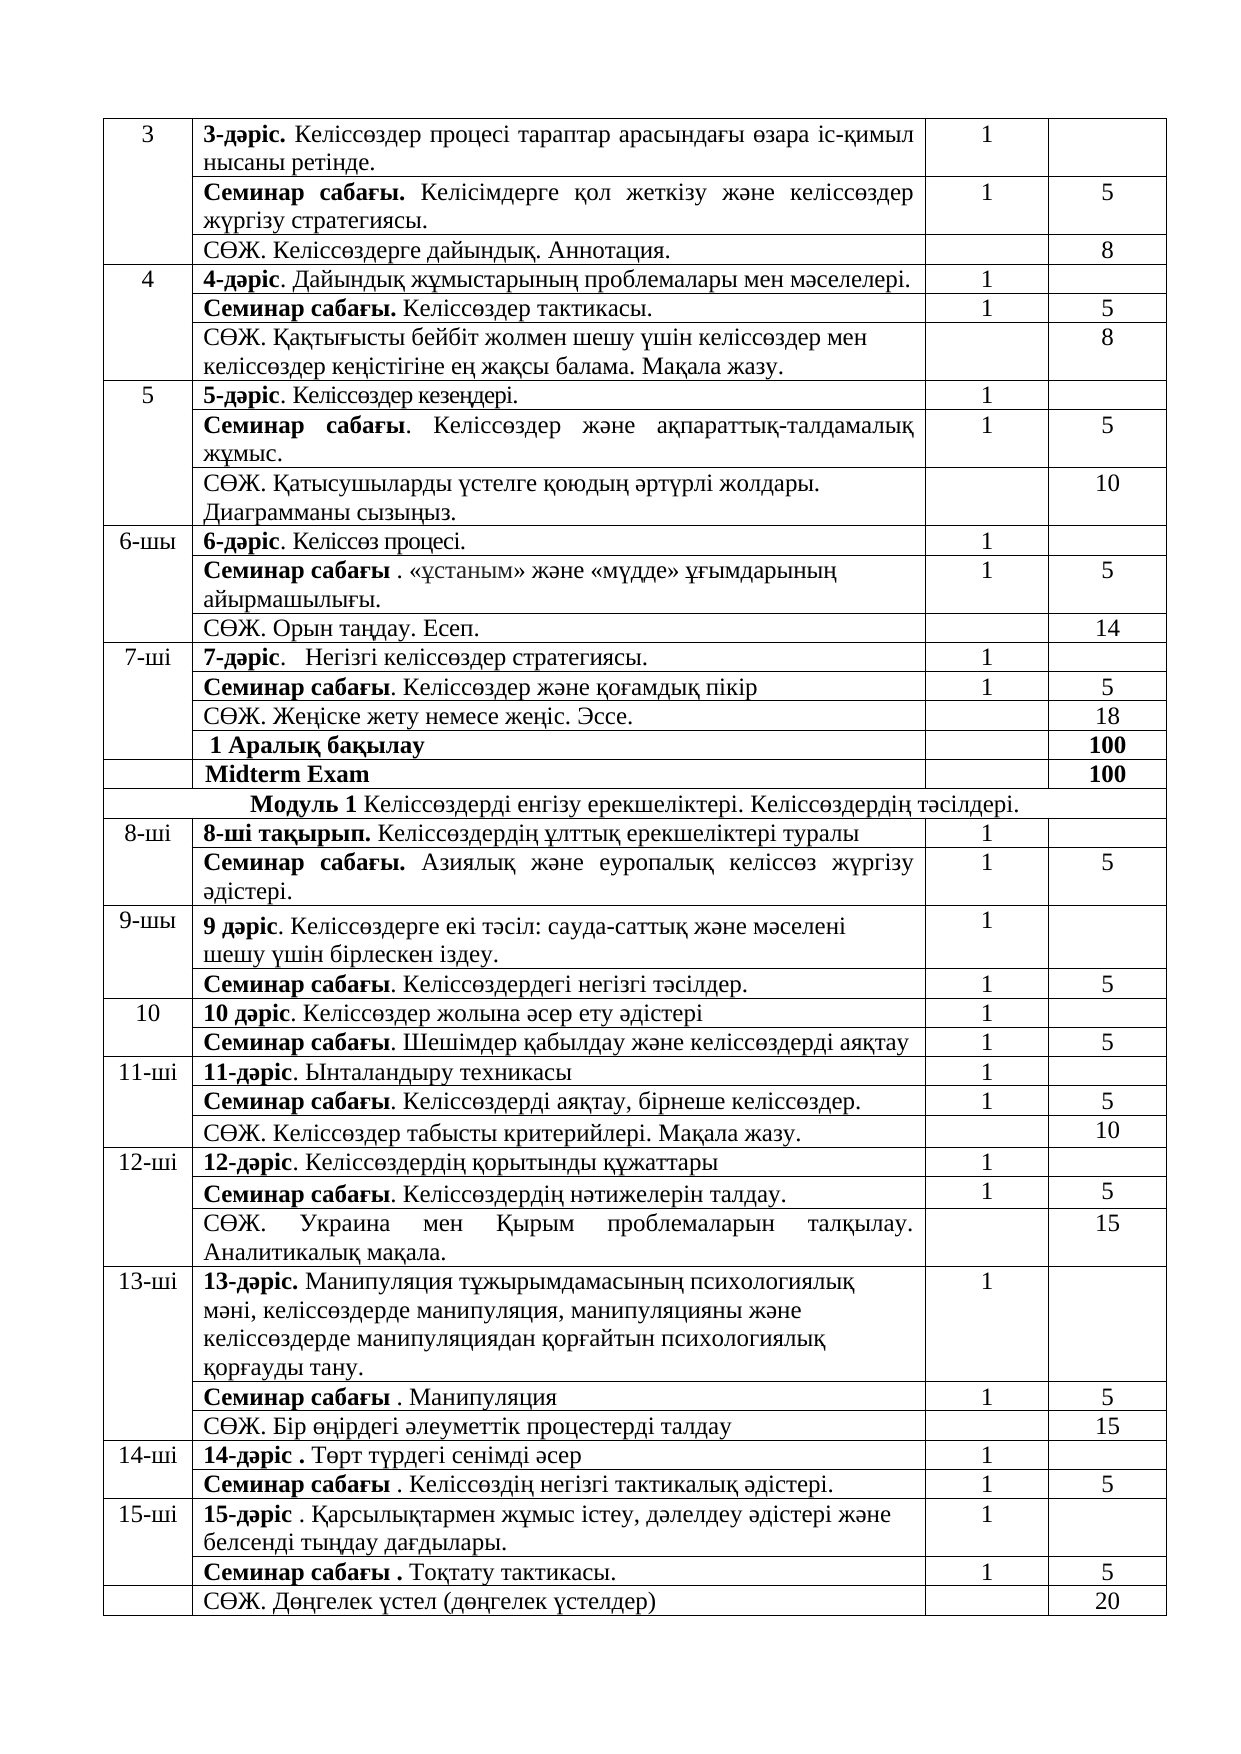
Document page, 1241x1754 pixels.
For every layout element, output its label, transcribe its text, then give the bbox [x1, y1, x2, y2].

table_cell Семинар сабағы. Келіссөздердегі негізгі тәсілдер. [193, 969, 925, 998]
table_cell 1 [926, 1177, 1048, 1207]
table_cell [1049, 1148, 1166, 1176]
table_cell 10 [1049, 1116, 1166, 1146]
table_cell 1 [926, 969, 1048, 998]
table_cell 1 [926, 1382, 1048, 1410]
table_cell СӨЖ. Бір өңірдегі әлеуметтік процестерді талдау [193, 1411, 925, 1439]
table_cell 18 [1049, 701, 1166, 730]
table_cell 15 [1049, 1209, 1166, 1266]
table_cell 5 [1049, 1557, 1166, 1585]
table_cell [1049, 526, 1166, 554]
table_cell 5 [1049, 294, 1166, 322]
table_cell [1049, 999, 1166, 1027]
table_cell 1 [926, 819, 1048, 847]
table_cell 5 [1049, 848, 1166, 905]
table_cell СӨЖ. Жеңіске жету немесе жеңіс. Эссе. [193, 701, 925, 730]
table_cell [926, 235, 1048, 263]
table_cell [1049, 1267, 1166, 1381]
table_cell 5 [1049, 410, 1166, 467]
table_cell 3 [104, 119, 192, 263]
table_cell 1 [926, 906, 1048, 968]
table_cell [926, 760, 1048, 788]
table_cell [926, 614, 1048, 642]
table_cell 1 [926, 526, 1048, 554]
table_cell 12-дәріс. Келіссөздердің қорытынды құжаттары [193, 1148, 925, 1176]
table_cell [926, 1411, 1048, 1439]
table_cell 11-дәріс. Ынталандыру техникасы [193, 1057, 925, 1085]
table_cell 20 [1049, 1586, 1166, 1615]
table_cell Семинар сабағы. Келісімдерге қол жеткізу және келіссөздер жүргізу стратегиясы. [193, 177, 925, 234]
table_cell 15-дәріс . Қарсылықтармен жұмыс істеу, дәлелдеу әдістері және белсенді тыңдау дағдылары. [193, 1499, 925, 1556]
table_cell 5 [1049, 969, 1166, 998]
table_cell 5 [1049, 556, 1166, 613]
table_cell 7-ші [104, 643, 192, 759]
table_cell СӨЖ. Қақтығысты бейбіт жолмен шешу үшін келіссөздер мен келіссөздер кеңістігіне ең жақсы балама. Мақала жазу. [193, 323, 925, 380]
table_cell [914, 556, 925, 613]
table_cell 100 [1049, 760, 1166, 788]
table_cell [1049, 906, 1166, 968]
table_cell Семинар сабағы. Келіссөздердің нәтижелерін талдау. [193, 1177, 925, 1207]
table_cell 5 [1049, 1086, 1166, 1115]
table_cell Midterm Exam [193, 760, 925, 788]
table_cell 1 [926, 999, 1048, 1027]
table_cell Семинар сабағы. Келіссөздер тактикасы. [193, 294, 925, 322]
table_cell Семинар сабағы. Келіссөздер және қоғамдық пікір [193, 672, 925, 700]
table_cell 4-дәріс. Дайындық жұмыстарының проблемалары мен мәселелері. [193, 265, 925, 293]
table_cell Семинар сабағы . Келіссөздің негізгі тактикалық әдістері. [193, 1470, 925, 1498]
table_cell 5 [1049, 672, 1166, 700]
table_cell 1 [926, 381, 1048, 409]
table_cell [926, 1586, 1048, 1615]
table_cell [926, 1209, 1048, 1266]
table_cell Семинар сабағы. Азиялық және еуропалық келіссөз жүргізу әдістері. [193, 848, 925, 905]
table_cell 7-дәріс. Негізгі келіссөздер стратегиясы. [193, 643, 925, 671]
table_cell [926, 468, 1048, 525]
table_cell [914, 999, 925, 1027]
table_cell СӨЖ. Дөңгелек үстел (дөңгелек үстелдер) [193, 1586, 925, 1615]
table_cell СӨЖ. Келіссөздерге дайындық. Аннотация. [193, 235, 925, 263]
table_cell СӨЖ. Орын таңдау. Есеп. [193, 614, 925, 642]
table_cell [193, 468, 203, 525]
table_cell 14 [1049, 614, 1166, 642]
table_cell 1 [926, 1148, 1048, 1176]
table_cell [1049, 1057, 1166, 1085]
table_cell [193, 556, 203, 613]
table_cell 5-дәріс. Келіссөздер кезеңдері. [193, 381, 925, 409]
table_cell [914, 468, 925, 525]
table_cell [104, 1586, 192, 1615]
table_cell 1 [926, 1267, 1048, 1381]
table_cell 1 [926, 1057, 1048, 1085]
table_cell Семинар сабағы . Манипуляция [193, 1382, 925, 1410]
table_cell 10 [1049, 468, 1166, 525]
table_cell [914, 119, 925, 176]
table_cell 1 [926, 1441, 1048, 1469]
table_cell 15-ші [104, 1499, 192, 1585]
table_cell 14-ші [104, 1441, 192, 1498]
table_cell Семинар сабағы . Тоқтату тактикасы. [193, 1557, 925, 1585]
table_cell 1 [926, 672, 1048, 700]
table_cell [926, 701, 1048, 730]
table_cell 1 [926, 294, 1048, 322]
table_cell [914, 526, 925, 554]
table_cell 15 [1049, 1411, 1166, 1439]
table_cell [1049, 1499, 1166, 1556]
table_cell [1049, 381, 1166, 409]
table_cell Семинар сабағы. Келіссөздерді аяқтау, бірнеше келіссөздер. [193, 1086, 925, 1115]
table_cell СӨЖ. Украина мен Қырым проблемаларын талқылау. Аналитикалық мақала. [193, 1209, 925, 1266]
table_cell 1 [926, 848, 1048, 905]
table_cell 5 [1049, 1470, 1166, 1498]
table_cell 1 [926, 1086, 1048, 1115]
table_cell 9 дәріс. Келіссөздерге екі тәсіл: сауда-саттық және мәселені шешу үшін бірлескен іздеу. [193, 906, 925, 968]
table_cell СӨЖ. Келіссөздер табысты критерийлері. Мақала жазу. [193, 1116, 925, 1146]
table_cell 5 [1049, 1382, 1166, 1410]
table_cell 11-ші [104, 1057, 192, 1146]
table_cell 13-ші [104, 1267, 192, 1439]
table_cell 1 [926, 1499, 1048, 1556]
table_cell [926, 731, 1048, 759]
table_cell 1 [926, 265, 1048, 293]
table_cell 10 [104, 999, 192, 1056]
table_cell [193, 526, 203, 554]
table_cell 12-ші [104, 1148, 192, 1266]
table_cell 1 [926, 643, 1048, 671]
table_cell [104, 760, 192, 788]
table_cell 1 [926, 556, 1048, 613]
table_cell 8 [1049, 323, 1166, 380]
table_cell [1049, 819, 1166, 847]
table_cell 8 [1049, 235, 1166, 263]
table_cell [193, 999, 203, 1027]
table_cell 1 [926, 410, 1048, 467]
table_cell Семинар сабағы. Келіссөздер және ақпараттық-талдамалық жұмыс. [193, 410, 925, 467]
table_cell 8-ші тақырып. Келіссөздердің ұлттық ерекшеліктері туралы [193, 819, 925, 847]
table_cell [1049, 265, 1166, 293]
table_cell 4 [104, 265, 192, 380]
table_cell 100 [1049, 731, 1166, 759]
table_cell [1049, 643, 1166, 671]
table_cell 8-ші [104, 819, 192, 905]
table_cell Модуль 1 Келіссөздерді енгізу ерекшеліктері. Келіссөздердің тәсілдері. [104, 789, 1166, 817]
table_cell 1 [926, 119, 1048, 176]
table_cell 1 [926, 1557, 1048, 1585]
table_cell 5 [104, 381, 192, 525]
table_cell 1 [926, 1470, 1048, 1498]
table_cell 1 [926, 1028, 1048, 1056]
table_cell 13-дәріс. Манипуляция тұжырымдамасының психологиялық мәні, келіссөздерде манипуляция, манипуляцияны және келіссөздерде манипуляциядан қорғайтын психологиялық қорғауды тану. [193, 1267, 925, 1381]
table_cell 1 Аралық бақылау [193, 731, 925, 759]
table_cell [926, 323, 1048, 380]
table_cell 5 [1049, 1028, 1166, 1056]
table_cell 9-шы [104, 906, 192, 998]
table_cell [926, 1116, 1048, 1146]
table_cell [1049, 1441, 1166, 1469]
table_cell 5 [1049, 177, 1166, 234]
table_cell 6-шы [104, 526, 192, 642]
table_cell 5 [1049, 1177, 1166, 1207]
table_cell 14-дәріс . Төрт түрдегі сенімді әсер [193, 1441, 925, 1469]
table_cell 1 [926, 177, 1048, 234]
table_cell Семинар сабағы. Шешімдер қабылдау және келіссөздерді аяқтау [193, 1028, 925, 1056]
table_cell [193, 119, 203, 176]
table_cell [1049, 119, 1166, 176]
